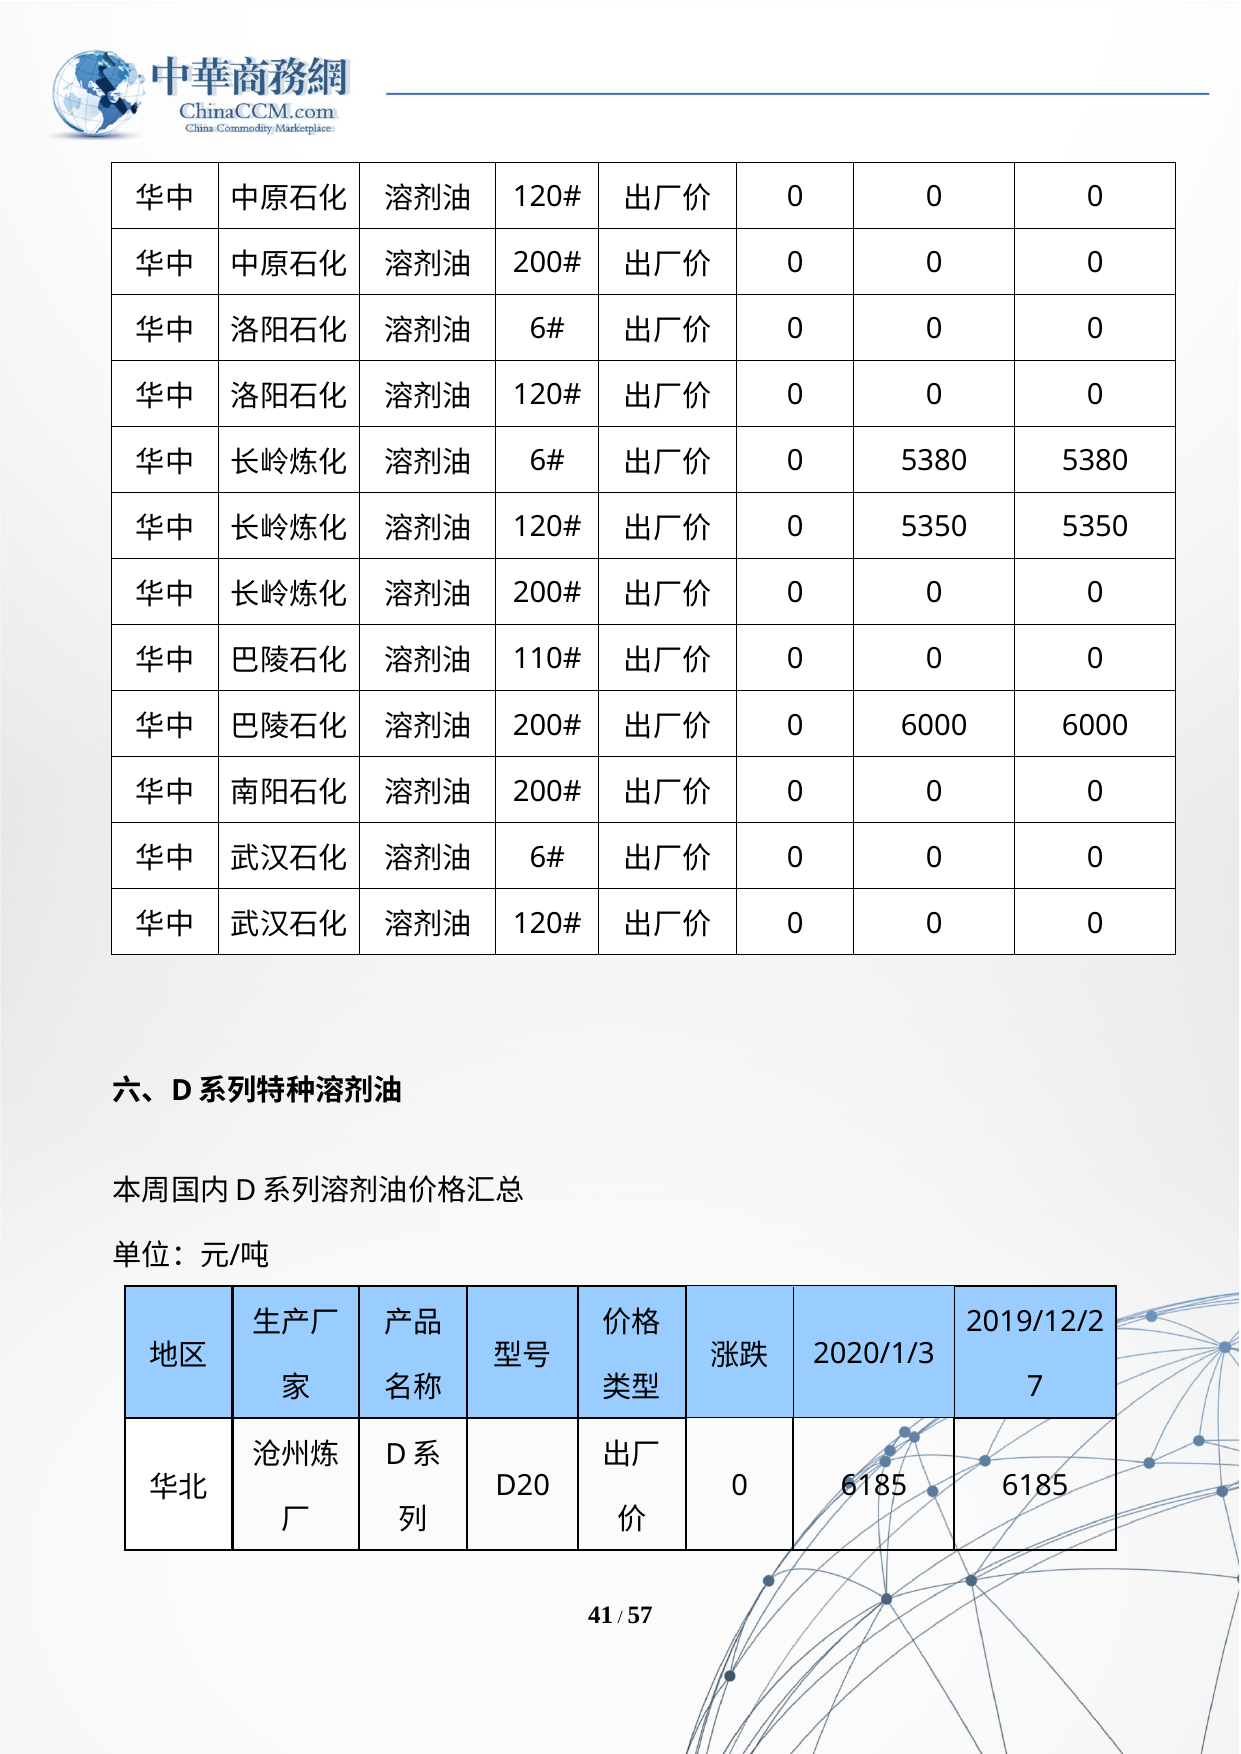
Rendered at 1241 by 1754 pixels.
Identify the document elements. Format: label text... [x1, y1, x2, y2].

subtitle 六、D系列特种溶剂油 [112, 1056, 1128, 1121]
table_cell 长岭炼化 [219, 427, 359, 492]
table_cell 溶剂油 [360, 559, 495, 624]
table_cell 0 [737, 757, 853, 822]
table_cell 120# [496, 163, 598, 228]
table_cell 溶剂油 [360, 823, 495, 888]
table_cell 溶剂油 [360, 163, 495, 228]
table_cell 0 [854, 163, 1014, 228]
table_cell 溶剂油 [360, 295, 495, 360]
table_cell 溶剂油 [360, 889, 495, 954]
table_cell 华中 [112, 163, 218, 228]
table_cell 5380 [854, 427, 1014, 492]
table_cell 溶剂油 [360, 361, 495, 426]
table_cell 0 [1015, 559, 1175, 624]
table_cell 0 [1015, 361, 1175, 426]
table_cell 6185 [955, 1419, 1115, 1549]
table_header 2019/12/27 [955, 1287, 1115, 1417]
table_cell 0 [737, 163, 853, 228]
table_cell 120# [496, 361, 598, 426]
table_header 2020/1/3 [793, 1286, 954, 1417]
table_cell 出厂价 [599, 625, 736, 690]
table_cell 出厂价 [599, 229, 736, 294]
table_cell 出厂价 [599, 427, 736, 492]
table_cell 华中 [112, 625, 218, 690]
table_cell 华中 [112, 889, 218, 954]
table_cell 0 [737, 295, 853, 360]
table_cell 出厂价 [599, 361, 736, 426]
table_cell 0 [854, 823, 1014, 888]
table_cell 溶剂油 [360, 427, 495, 492]
table_cell 5380 [1015, 427, 1175, 492]
table_cell 0 [1015, 889, 1175, 954]
table_cell 洛阳石化 [219, 361, 359, 426]
table_cell 出厂价 [599, 163, 736, 228]
text 本周国内D系列溶剂油价格汇总 [112, 1155, 1128, 1220]
table_cell 0 [854, 295, 1014, 360]
table_cell 华中 [112, 229, 218, 294]
table_cell 120# [496, 889, 598, 954]
table_cell 0 [737, 427, 853, 492]
table_cell 中原石化 [219, 163, 359, 228]
table_cell 0 [737, 691, 853, 756]
table_cell 巴陵石化 [219, 691, 359, 756]
table_cell 6# [496, 295, 598, 360]
table_cell 出厂价 [599, 823, 736, 888]
table_header 价格类型 [579, 1287, 685, 1417]
table_cell 0 [1015, 625, 1175, 690]
table_cell 200# [496, 229, 598, 294]
table_cell 出厂价 [599, 493, 736, 558]
table_cell 0 [737, 625, 853, 690]
table_cell 6# [496, 427, 598, 492]
table_cell 溶剂油 [360, 625, 495, 690]
table_cell 华中 [112, 691, 218, 756]
table_cell 0 [854, 229, 1014, 294]
table_cell 华中 [112, 757, 218, 822]
table_cell 溶剂油 [360, 493, 495, 558]
table_cell 华中 [112, 427, 218, 492]
table_cell 0 [854, 889, 1014, 954]
table_header 生产厂家 [234, 1287, 358, 1417]
table_cell 0 [1015, 295, 1175, 360]
table_cell 6# [496, 823, 598, 888]
table_cell 5350 [1015, 493, 1175, 558]
table_cell 华中 [112, 559, 218, 624]
table_cell 0 [1015, 163, 1175, 228]
table_cell 华中 [112, 361, 218, 426]
table_header 型号 [468, 1287, 577, 1417]
table_cell 武汉石化 [219, 823, 359, 888]
table_cell 120# [496, 493, 598, 558]
table_cell 200# [496, 559, 598, 624]
table_cell 5350 [854, 493, 1014, 558]
table_cell 0 [737, 361, 853, 426]
table_cell 华中 [112, 295, 218, 360]
text 单位：元/吨 [112, 1220, 1128, 1285]
picture [0, 2, 1240, 1754]
table_cell 武汉石化 [219, 889, 359, 954]
table_cell 0 [737, 889, 853, 954]
table_header 涨跌 [687, 1286, 793, 1417]
table_cell 华北 [126, 1419, 231, 1549]
table_cell 华中 [112, 493, 218, 558]
table_cell 6000 [854, 691, 1014, 756]
table_cell 0 [737, 493, 853, 558]
table_cell D20 [468, 1419, 577, 1549]
table_cell 0 [737, 229, 853, 294]
table_cell 南阳石化 [219, 757, 359, 822]
table_cell 洛阳石化 [219, 295, 359, 360]
table_cell 出厂价 [599, 559, 736, 624]
table_header 地区 [126, 1287, 231, 1417]
table_cell 0 [1015, 229, 1175, 294]
table_cell 0 [854, 625, 1014, 690]
table_cell 溶剂油 [360, 229, 495, 294]
table_cell 溶剂油 [360, 757, 495, 822]
table_cell 沧州炼厂 [234, 1419, 358, 1549]
table_cell 溶剂油 [360, 691, 495, 756]
table_header 产品名称 [360, 1287, 466, 1417]
table_cell 200# [496, 691, 598, 756]
table_cell 0 [737, 559, 853, 624]
table_cell 0 [1015, 823, 1175, 888]
table_cell 200# [496, 757, 598, 822]
table_cell 出厂价 [599, 757, 736, 822]
table_cell 0 [854, 361, 1014, 426]
table_cell D系列 [360, 1419, 466, 1549]
table_cell 中原石化 [219, 229, 359, 294]
table_cell 出厂价 [579, 1419, 685, 1549]
table_cell 长岭炼化 [219, 559, 359, 624]
table_cell 6185 [794, 1418, 953, 1549]
table_cell 出厂价 [599, 691, 736, 756]
table_cell 出厂价 [599, 889, 736, 954]
table_cell 0 [854, 757, 1014, 822]
table_cell 0 [737, 823, 853, 888]
table_cell 110# [496, 625, 598, 690]
table_cell 0 [687, 1418, 792, 1549]
table_cell 0 [1015, 757, 1175, 822]
table_cell 巴陵石化 [219, 625, 359, 690]
table_cell 华中 [112, 823, 218, 888]
table_cell 6000 [1015, 691, 1175, 756]
table_cell 长岭炼化 [219, 493, 359, 558]
table_cell 出厂价 [599, 295, 736, 360]
table_cell 0 [854, 559, 1014, 624]
